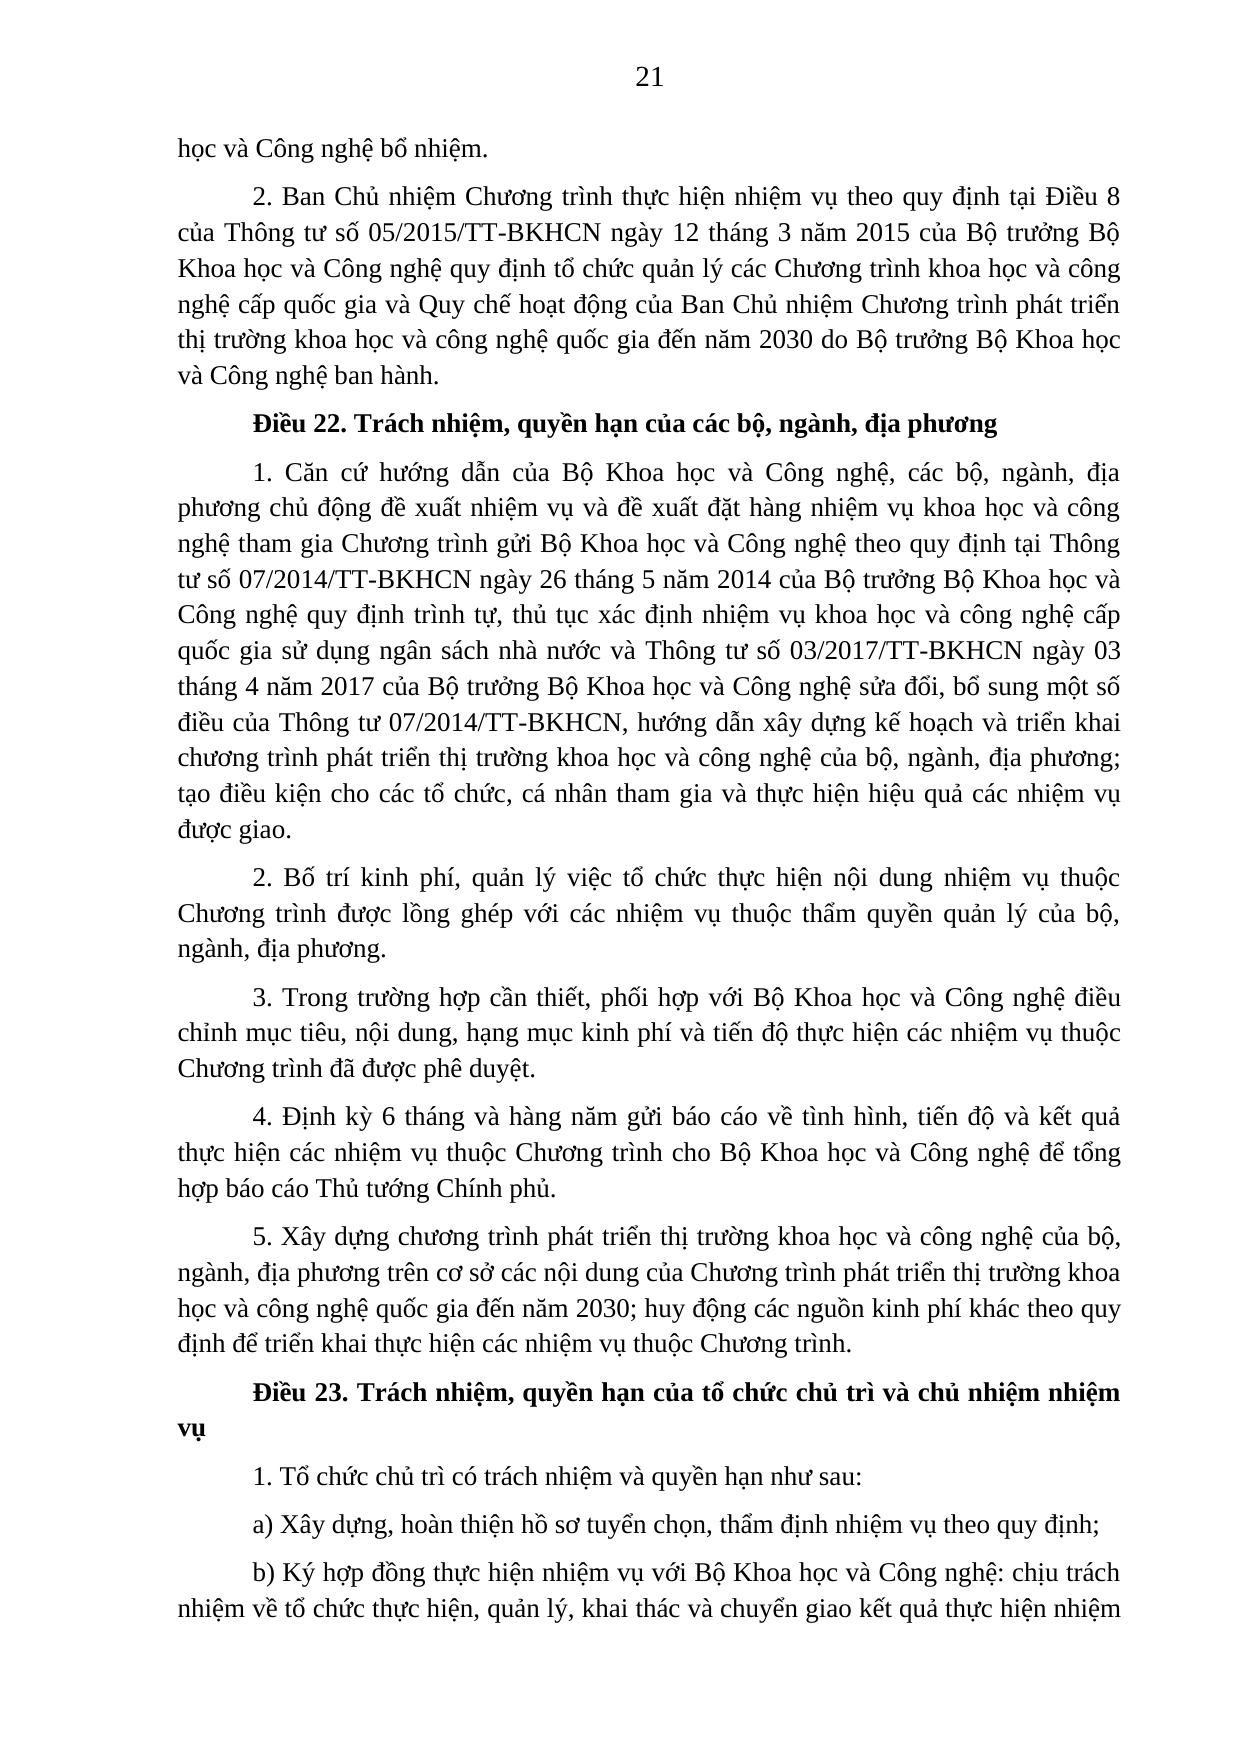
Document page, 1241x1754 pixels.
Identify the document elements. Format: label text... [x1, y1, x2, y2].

text 1. Căn cứ hướng dẫn của Bộ Khoa học và Công nghệ, các bộ, ngành, địa phương chủ động đề xuất nhiệm vụ và đề xuất đặt hàng nhiệm vụ khoa học và công nghệ tham gia Chương trình gửi Bộ Khoa học và Công nghệ theo quy định tại Thông tư số 07/2014/TT-BKHCN ngày 26 tháng 5 năm 2014 của Bộ trưởng Bộ Khoa học và Công nghệ quy định trình tự, thủ tục xác định nhiệm vụ khoa học và công nghệ cấp quốc gia sử dụng ngân sách nhà nước và Thông tư số 03/2017/TT-BKHCN ngày 03 tháng 4 năm 2017 của Bộ trưởng Bộ Khoa học và Công nghệ sửa đổi, bổ sung một số điều của Thông tư 07/2014/TT-BKHCN, hướng dẫn xây dựng kế hoạch và triển khai chương trình phát triển thị trường khoa học và công nghệ của bộ, ngành, địa phương; tạo điều kiện cho các tổ chức, cá nhân tham gia và thực hiện hiệu quả các nhiệm vụ được giao. [177, 456, 1122, 844]
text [177, 1556, 1122, 1623]
text 2. Ban Chủ nhiệm Chương trình thực hiện nhiệm vụ theo quy định tại Điều 8 của Thông tư số 05/2015/TT-BKHCN ngày 12 tháng 3 năm 2015 của Bộ trưởng Bộ Khoa học và Công nghệ quy định tổ chức quản lý các Chương trình khoa học và công nghệ cấp quốc gia và Quy chế hoạt động của Ban Chủ nhiệm Chương trình phát triển thị trường khoa học và công nghệ quốc gia đến năm 2030 do Bộ trưởng Bộ Khoa học và Công nghệ ban hành. [177, 181, 1122, 390]
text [177, 132, 1122, 163]
text 4. Định kỳ 6 tháng và hàng năm gửi báo cáo về tình hình, tiến độ và kết quả thực hiện các nhiệm vụ thuộc Chương trình cho Bộ Khoa học và Công nghệ để tổng hợp báo cáo Thủ tướng Chính phủ. [177, 1101, 1122, 1203]
text a) Xây dựng, hoàn thiện hồ sơ tuyển chọn, thẩm định nhiệm vụ theo quy định; [177, 1508, 1122, 1539]
text 5. Xây dựng chương trình phát triển thị trường khoa học và công nghệ của bộ, ngành, địa phương trên cơ sở các nội dung của Chương trình phát triển thị trường khoa học và công nghệ quốc gia đến năm 2030; huy động các nguồn kinh phí khác theo quy định để triển khai thực hiện các nhiệm vụ thuộc Chương trình. [177, 1220, 1122, 1358]
text Điều 22. Trách nhiệm, quyền hạn của các bộ, ngành, địa phương [177, 407, 1122, 438]
text Điều 23. Trách nhiệm, quyền hạn của tổ chức chủ trì và chủ nhiệm nhiệm vụ [177, 1376, 1122, 1442]
text 2. Bố trí kinh phí, quản lý việc tổ chức thực hiện nội dung nhiệm vụ thuộc Chương trình được lồng ghép với các nhiệm vụ thuộc thẩm quyền quản lý của bộ, ngành, địa phương. [177, 861, 1122, 964]
text 3. Trong trường hợp cần thiết, phối hợp với Bộ Khoa học và Công nghệ điều chỉnh mục tiêu, nội dung, hạng mục kinh phí và tiến độ thực hiện các nhiệm vụ thuộc Chương trình đã được phê duyệt. [177, 981, 1122, 1083]
text 1. Tổ chức chủ trì có trách nhiệm và quyền hạn như sau: [177, 1459, 1122, 1491]
